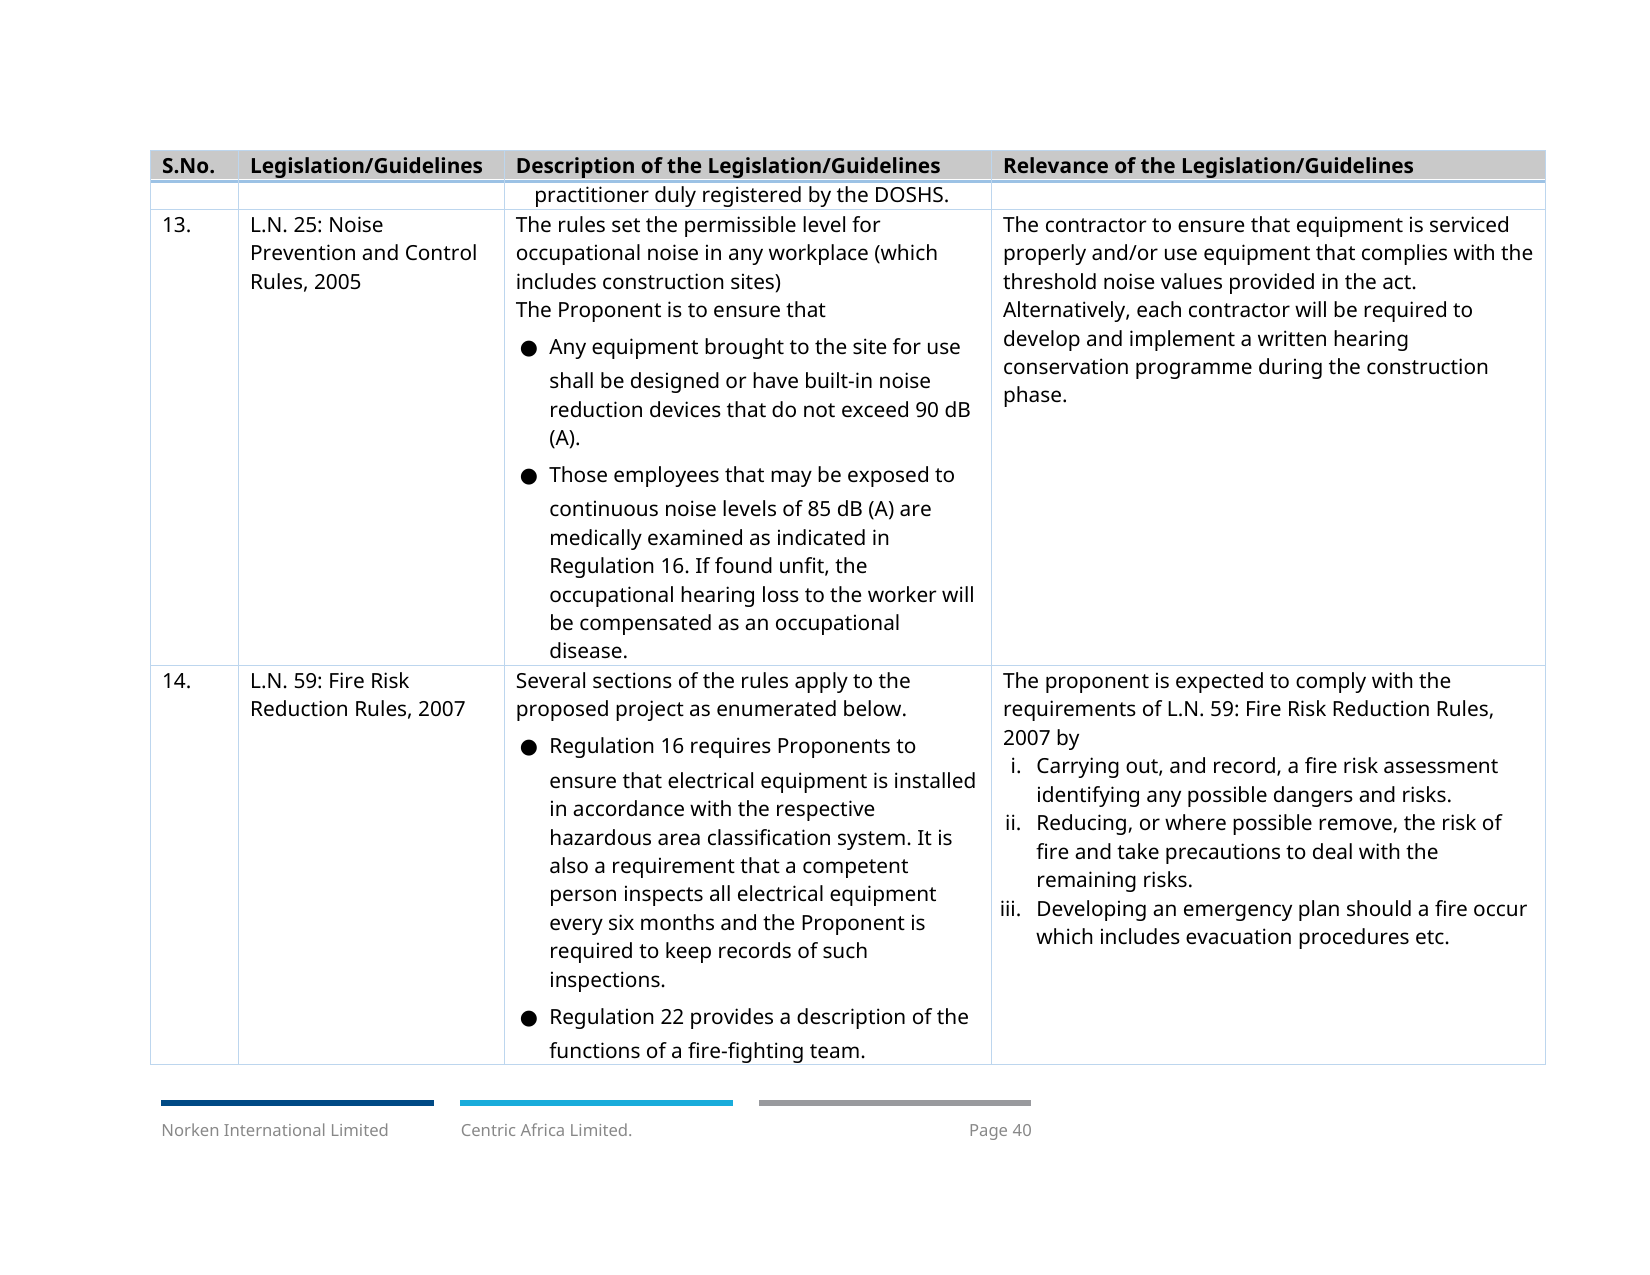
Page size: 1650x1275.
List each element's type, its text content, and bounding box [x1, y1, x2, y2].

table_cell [239, 666, 504, 1064]
table_cell The rules set the permissible level for occupational noise in any workplace (which includes construction sites) The Proponent is to ensure that Any equipment brought to the site for use shall be designed or have built-in noise reduction devices that do not exceed 90 dB (A). Those employees that may be exposed to continuous noise levels of 85 dB (A) are medically examined as indicated in Regulation 16. If found unfit, the occupational hearing loss to the worker will be compensated as an occupational disease. [505, 210, 991, 665]
table_header Relevance of the Legislation/Guidelines [992, 151, 1545, 179]
table_cell [151, 210, 238, 665]
table_header Description of the Legislation/Guidelines [505, 151, 991, 179]
table_cell [151, 183, 238, 209]
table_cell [505, 183, 991, 209]
table_cell [151, 666, 238, 1064]
table_cell The contractor to ensure that equipment is serviced properly and/or use equipment that complies with the threshold noise values provided in the act. Alternatively, each contractor will be required to develop and implement a written hearing conservation programme during the construction phase. [992, 210, 1545, 665]
table_cell L.N. 25: Noise Prevention and Control Rules, 2005 [239, 210, 504, 665]
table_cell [505, 666, 991, 1064]
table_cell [992, 666, 1545, 1064]
table_header Legislation/Guidelines [239, 151, 504, 179]
table_header S.No. [151, 151, 238, 179]
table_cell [992, 183, 1545, 209]
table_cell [239, 183, 504, 209]
